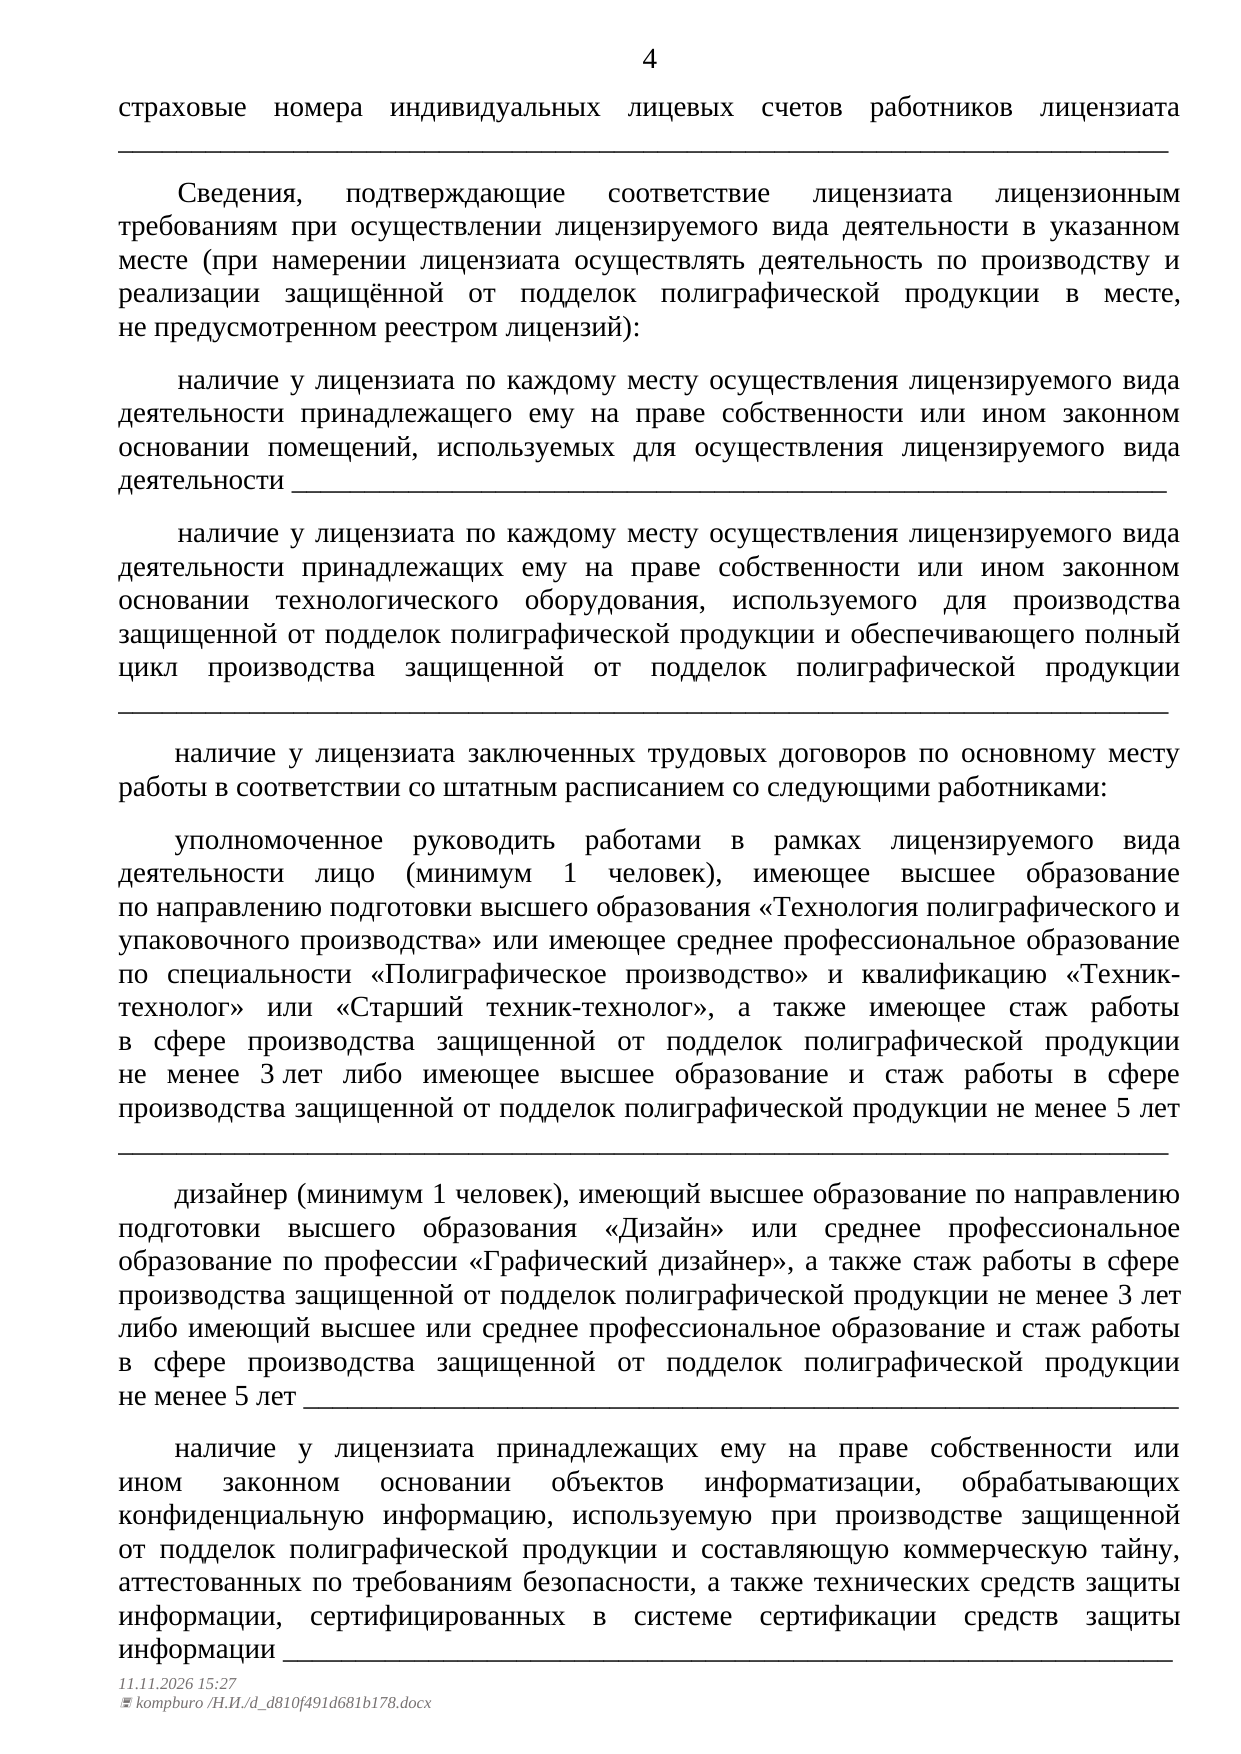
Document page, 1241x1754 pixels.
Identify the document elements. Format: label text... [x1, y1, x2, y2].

text наличие у лицензиата принадлежащих ему на праве собственности или ином законном основании объектов информатизации, обрабатывающих конфиденциальную информацию, используемую при производстве защищенной от подделок полиграфической продукции и составляющую коммерческую тайну, аттестованных по требованиям безопасности, а также технических средств защиты информации, сертифицированных в системе сертификации средств защиты информации _____________________________________________________________ [118, 1430, 1181, 1665]
text дизайнер (минимум 1 человек), имеющий высшее образование по направлению подготовки высшего образования «Дизайн» или среднее профессиональное образование по профессии «Графический дизайнер», а также стаж работы в сфере производства защищенной от подделок полиграфической продукции не менее 3 лет либо имеющий высшее или среднее профессиональное образование и стаж работы в сфере производства защищенной от подделок полиграфической продукции не менее 5 лет ____________________________________________________________ [118, 1176, 1181, 1411]
text наличие у лицензиата по каждому месту осуществления лицензируемого вида деятельности принадлежащего ему на праве собственности или ином законном основании помещений, используемых для осуществления лицензируемого вида деятельности ____________________________________________________________ [118, 362, 1181, 496]
text наличие у лицензиата по каждому месту осуществления лицензируемого вида деятельности принадлежащих ему на праве собственности или ином законном основании технологического оборудования, используемого для производства защищенной от подделок полиграфической продукции и обеспечивающего полный цикл производства защищенной от подделок полиграфической продукции ________________________________________________________________________ [118, 515, 1181, 716]
text уполномоченное руководить работами в рамках лицензируемого вида деятельности лицо (минимум 1 человек), имеющее высшее образование по направлению подготовки высшего образования «Технология полиграфического и упаковочного производства» или имеющее среднее профессиональное образование по специальности «Полиграфическое производство» и квалификацию «Техник-технолог» или «Старший техник-технолог», а также имеющее стаж работы в сфере производства защищенной от подделок полиграфической продукции не менее 3 лет либо имеющее высшее образование и стаж работы в сфере производства защищенной от подделок полиграфической продукции не менее 5 лет ________________________________________________________________________ [118, 822, 1181, 1157]
text наличие у лицензиата заключенных трудовых договоров по основному месту работы в соответствии со штатным расписанием со следующими работниками: [118, 736, 1181, 803]
text страховые номера индивидуальных лицевых счетов работников лицензиата ________________________________________________________________________ [118, 89, 1181, 156]
text Сведения, подтверждающие соответствие лицензиата лицензионным требованиям при осуществлении лицензируемого вида деятельности в указанном месте (при намерении лицензиата осуществлять деятельность по производству и реализации защищённой от подделок полиграфической продукции в месте, не предусмотренном реестром лицензий): [118, 175, 1181, 343]
